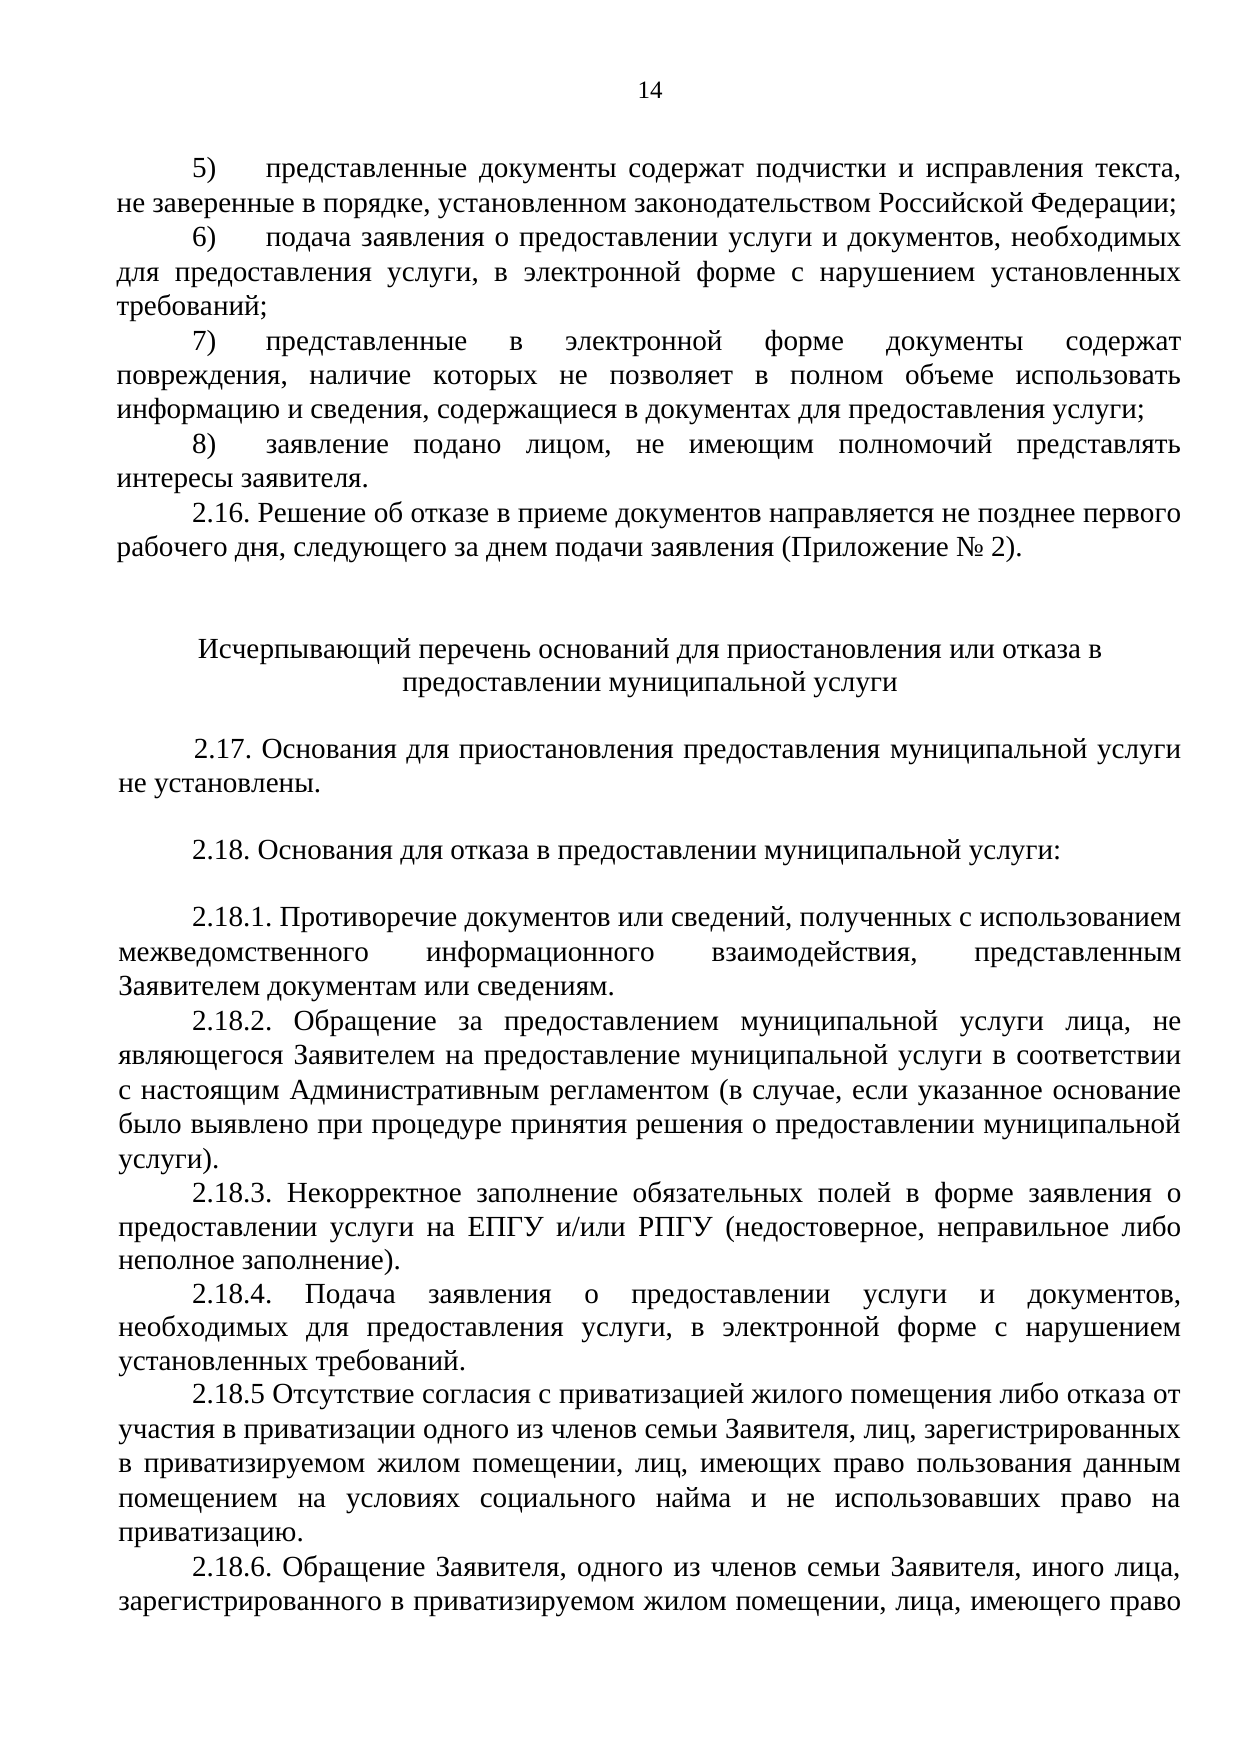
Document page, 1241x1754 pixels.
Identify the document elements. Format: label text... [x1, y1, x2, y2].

text 2.18.1. Противоречие документов или сведений, полученных с использованием межведомственного информационного взаимодействия, представленным Заявителем документам или сведениям. [118, 899, 1182, 1002]
list подача заявления о предоставлении услуги и документов, необходимых для предоставления услуги, в электронной форме с нарушением установленных требований; [116, 219, 1182, 322]
text 2.18.4. Подача заявления о предоставлении услуги и документов, необходимых для предоставления услуги, в электронной форме с нарушением установленных требований. [118, 1276, 1182, 1376]
text Исчерпывающий перечень оснований для приостановления или отказа в предоставлении муниципальной услуги [118, 631, 1182, 698]
text 2.18.2. Обращение за предоставлением муниципальной услуги лица, не являющегося Заявителем на предоставление муниципальной услуги в соответствии с настоящим Административным регламентом (в случае, если указанное основание было выявлено при процедуре принятия решения о предоставлении муниципальной услуги). [118, 1003, 1182, 1174]
list заявление подано лицом, не имеющим полномочий представлять интересы заявителя. [116, 426, 1182, 494]
text 2.16. Решение об отказе в приеме документов направляется не позднее первого рабочего дня, следующего за днем подачи заявления (Приложение № 2). [116, 495, 1182, 563]
text 2.17. Основания для приостановления предоставления муниципальной услуги не установлены. [118, 732, 1182, 799]
list представленные в электронной форме документы содержат повреждения, наличие которых не позволяет в полном объеме использовать информацию и сведения, содержащиеся в документах для предоставления услуги; [116, 323, 1182, 425]
text 2.18.3. Некорректное заполнение обязательных полей в форме заявления о предоставлении услуги на ЕПГУ и/или РПГУ (недостоверное, неправильное либо неполное заполнение). [118, 1175, 1182, 1276]
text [118, 1549, 1182, 1617]
text 2.18. Основания для отказа в предоставлении муниципальной услуги: [118, 832, 1182, 866]
text 2.18.5 Отсутствие согласия с приватизацией жилого помещения либо отказа от участия в приватизации одного из членов семьи Заявителя, лиц, зарегистрированных в приватизируемом жилом помещении, лиц, имеющих право пользования данным помещением на условиях социального найма и не использовавших право на приватизацию. [118, 1376, 1182, 1548]
list представленные документы содержат подчистки и исправления текста, не заверенные в порядке, установленном законодательством Российской Федерации; [116, 150, 1182, 218]
